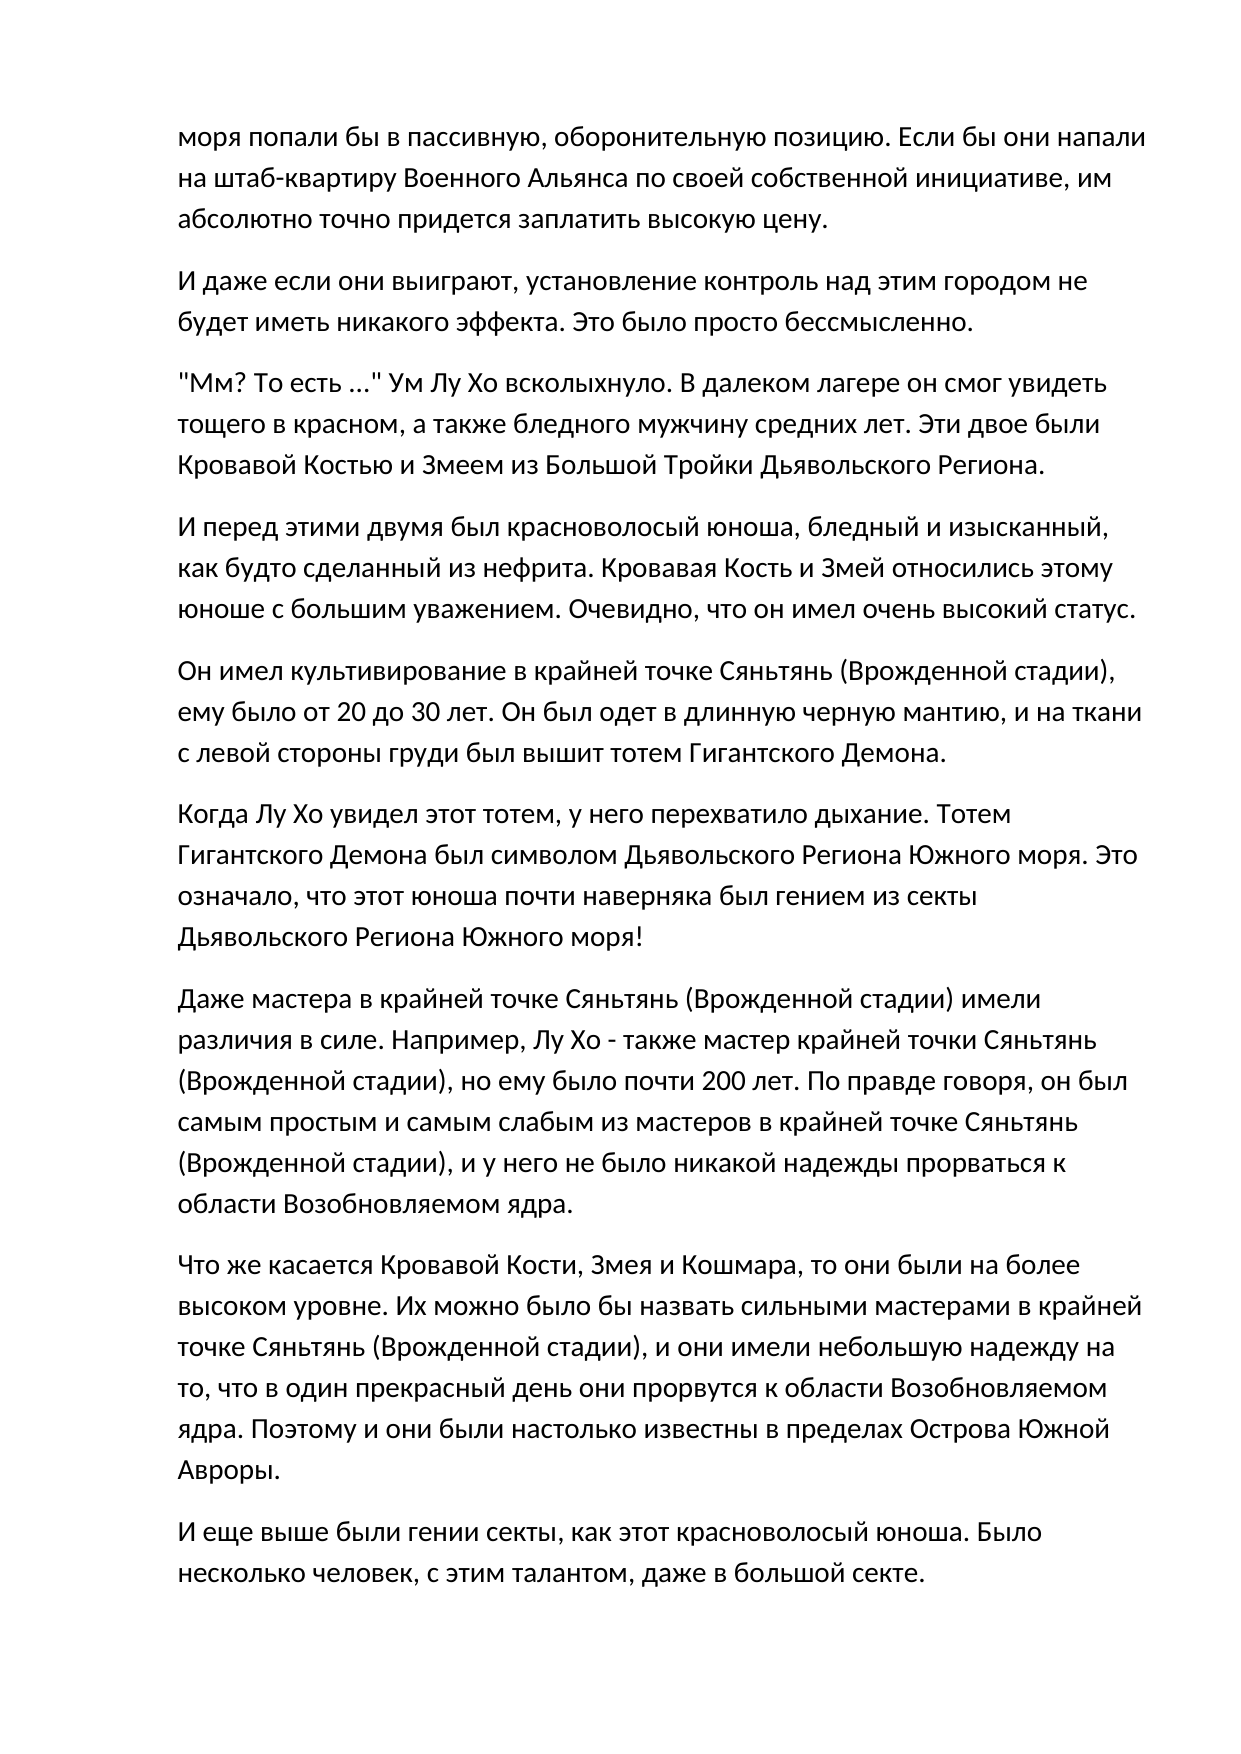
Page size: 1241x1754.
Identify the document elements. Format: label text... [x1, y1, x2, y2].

text "Мм? То есть ..." Ум Лу Хо всколыхнуло. В далеком лагере он смог увидеть тощего в красном, а также бледного мужчину средних лет. Эти двое были Кровавой Костью и Змеем из Большой Тройки Дьявольского Региона. [177, 364, 1152, 482]
text Он имел культивирование в крайней точке Сяньтянь (Врожденной стадии), ему было от 20 до 30 лет. Он был одет в длинную черную мантию, и на ткани с левой стороны груди был вышит тотем Гигантского Демона. [177, 652, 1152, 769]
text И даже если они выиграют, установление контроль над этим городом не будет иметь никакого эффекта. Это было просто бессмысленно. [177, 262, 1152, 338]
text И еще выше были гении секты, как этот красноволосый юноша. Было несколько человек, с этим талантом, даже в большой секте. [177, 1513, 1152, 1589]
text Даже мастера в крайней точке Сяньтянь (Врожденной стадии) имели различия в силе. Например, Лу Хо - также мастер крайней точки Сяньтянь (Врожденной стадии), но ему было почти 200 лет. По правде говоря, он был самым простым и самым слабым из мастеров в крайней точке Сяньтянь (Врожденной стадии), и у него не было никакой надежды прорваться к области Возобновляемом ядра. [177, 980, 1152, 1220]
text И перед этими двумя был красноволосый юноша, бледный и изысканный, как будто сделанный из нефрита. Кровавая Кость и Змей относились этому юноше с большим уважением. Очевидно, что он имел очень высокий статус. [177, 508, 1152, 626]
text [177, 118, 1152, 236]
text Когда Лу Хо увидел этот тотем, у него перехватило дыхание. Тотем Гигантского Демона был символом Дьявольского Региона Южного моря. Это означало, что этот юноша почти наверняка был гением из секты Дьявольского Региона Южного моря! [177, 795, 1152, 954]
text Что же касается Кровавой Кости, Змея и Кошмара, то они были на более высоком уровне. Их можно было бы назвать сильными мастерами в крайней точке Сяньтянь (Врожденной стадии), и они имели небольшую надежду на то, что в один прекрасный день они прорвутся к области Возобновляемом ядра. Поэтому и они были настолько известны в пределах Острова Южной Авроры. [177, 1246, 1152, 1487]
